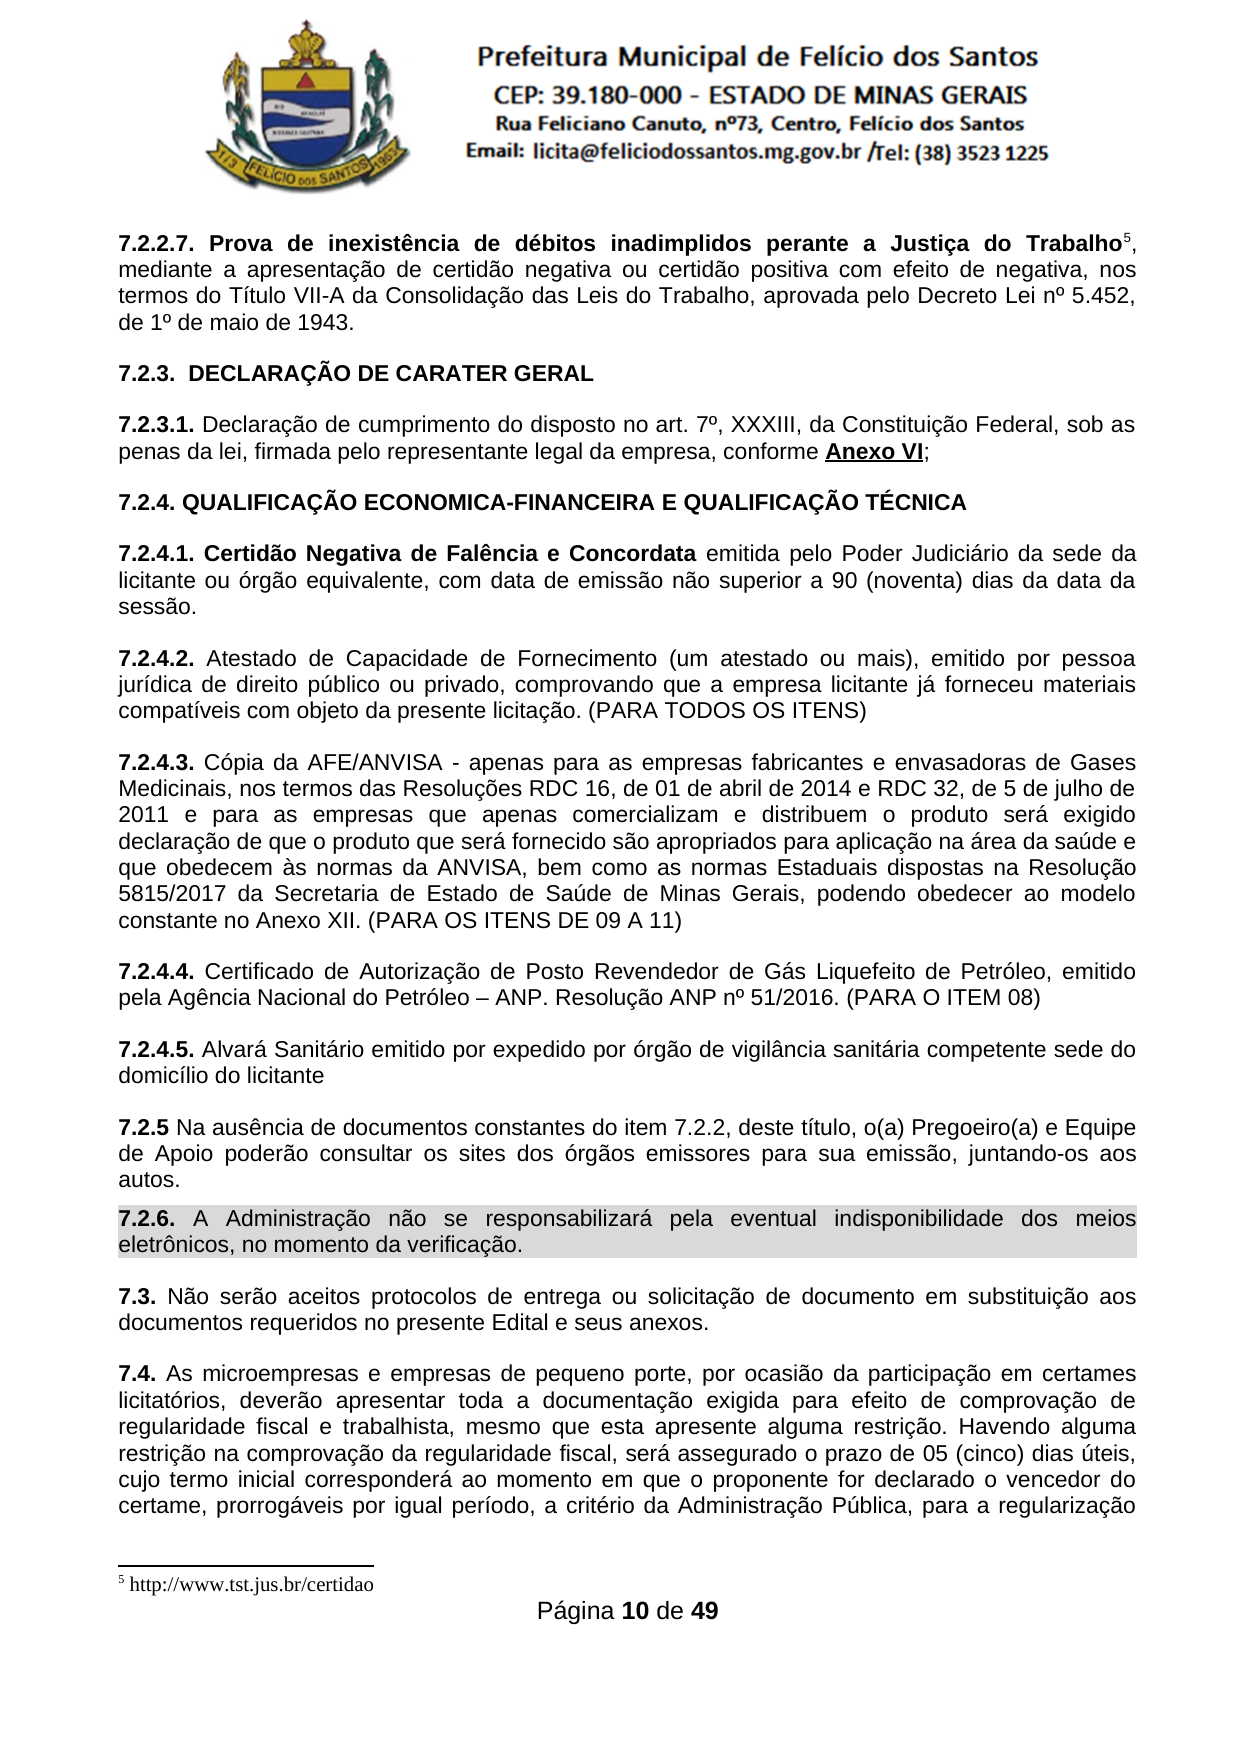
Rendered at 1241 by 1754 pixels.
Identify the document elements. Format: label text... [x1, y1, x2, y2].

text 7.2.2.7. Prova de inexistência de débitos inadimplidos perante a Justiça do Trabalho, mediante a apresentação de certidão negativa ou certidão positiva com efeito de negativa, nos termos do Título VII-A da Consolidação das Leis do Trabalho, aprovada pelo Decreto Lei nº 5.452, de 1º de maio de 1943. [118, 229, 1137, 335]
text 7.2.4.4. Certificado de Autorização de Posto Revendedor de Gás Liquefeito de Petróleo, emitido pela Agência Nacional do Petróleo – ANP. Resolução ANP nº 51/2016. (PARA O ITEM 08) [118, 958, 1137, 1011]
text 7.2.4.5. Alvará Sanitário emitido por expedido por órgão de vigilância sanitária competente sede do domicílio do licitante [118, 1036, 1137, 1088]
text 7.2.3.1. Declaração de cumprimento do disposto no art. 7º, XXXIII, da Constituição Federal, sob as penas da lei, firmada pelo representante legal da empresa, conforme Anexo VI; [118, 411, 1137, 464]
text 7.2.5 Na ausência de documentos constantes do item 7.2.2, deste título, o(a) Pregoeiro(a) e Equipe de Apoio poderão consultar os sites dos órgãos emissores para sua emissão, juntando-os aos autos. [118, 1113, 1137, 1192]
text 7.2.6. A Administração não se responsabilizará pela eventual indisponibilidade dos meios eletrônicos, no momento da verificação. [118, 1205, 1137, 1258]
subtitle 7.2.4. QUALIFICAÇÃO ECONOMICA-FINANCEIRA E QUALIFICAÇÃO TÉCNICA [118, 489, 1137, 515]
text 7.3. Não serão aceitos protocolos de entrega ou solicitação de documento em substituição aos documentos requeridos no presente Edital e seus anexos. [118, 1283, 1137, 1335]
text 7.2.4.3. Cópia da AFE/ANVISA - apenas para as empresas fabricantes e envasadoras de Gases Medicinais, nos termos das Resoluções RDC 16, de 01 de abril de 2014 e RDC 32, de 5 de julho de 2011 e para as empresas que apenas comercializam e distribuem o produto será exigido declaração de que o produto que será fornecido são apropriados para aplicação na área da saúde e que obedecem às normas da ANVISA, bem como as normas Estaduais dispostas na Resolução 5815/2017 da Secretaria de Estado de Saúde de Minas Gerais, podendo obedecer ao modelo constante no Anexo XII. (PARA OS ITENS DE 09 A 11) [118, 748, 1137, 933]
text 7.2.4.2. Atestado de Capacidade de Fornecimento (um atestado ou mais), emitido por pessoa jurídica de direito público ou privado, comprovando que a empresa licitante já forneceu materiais compatíveis com objeto da presente licitação. (PARA TODOS OS ITENS) [118, 644, 1137, 723]
subtitle 7.2.3. DECLARAÇÃO DE CARATER GERAL [118, 360, 1137, 386]
text 7.2.4.1. Certidão Negativa de Falência e Concordata emitida pelo Poder Judiciário da sede da licitante ou órgão equivalente, com data de emissão não superior a 90 (noventa) dias da data da sessão. [118, 540, 1137, 619]
picture [201, 14, 1055, 201]
